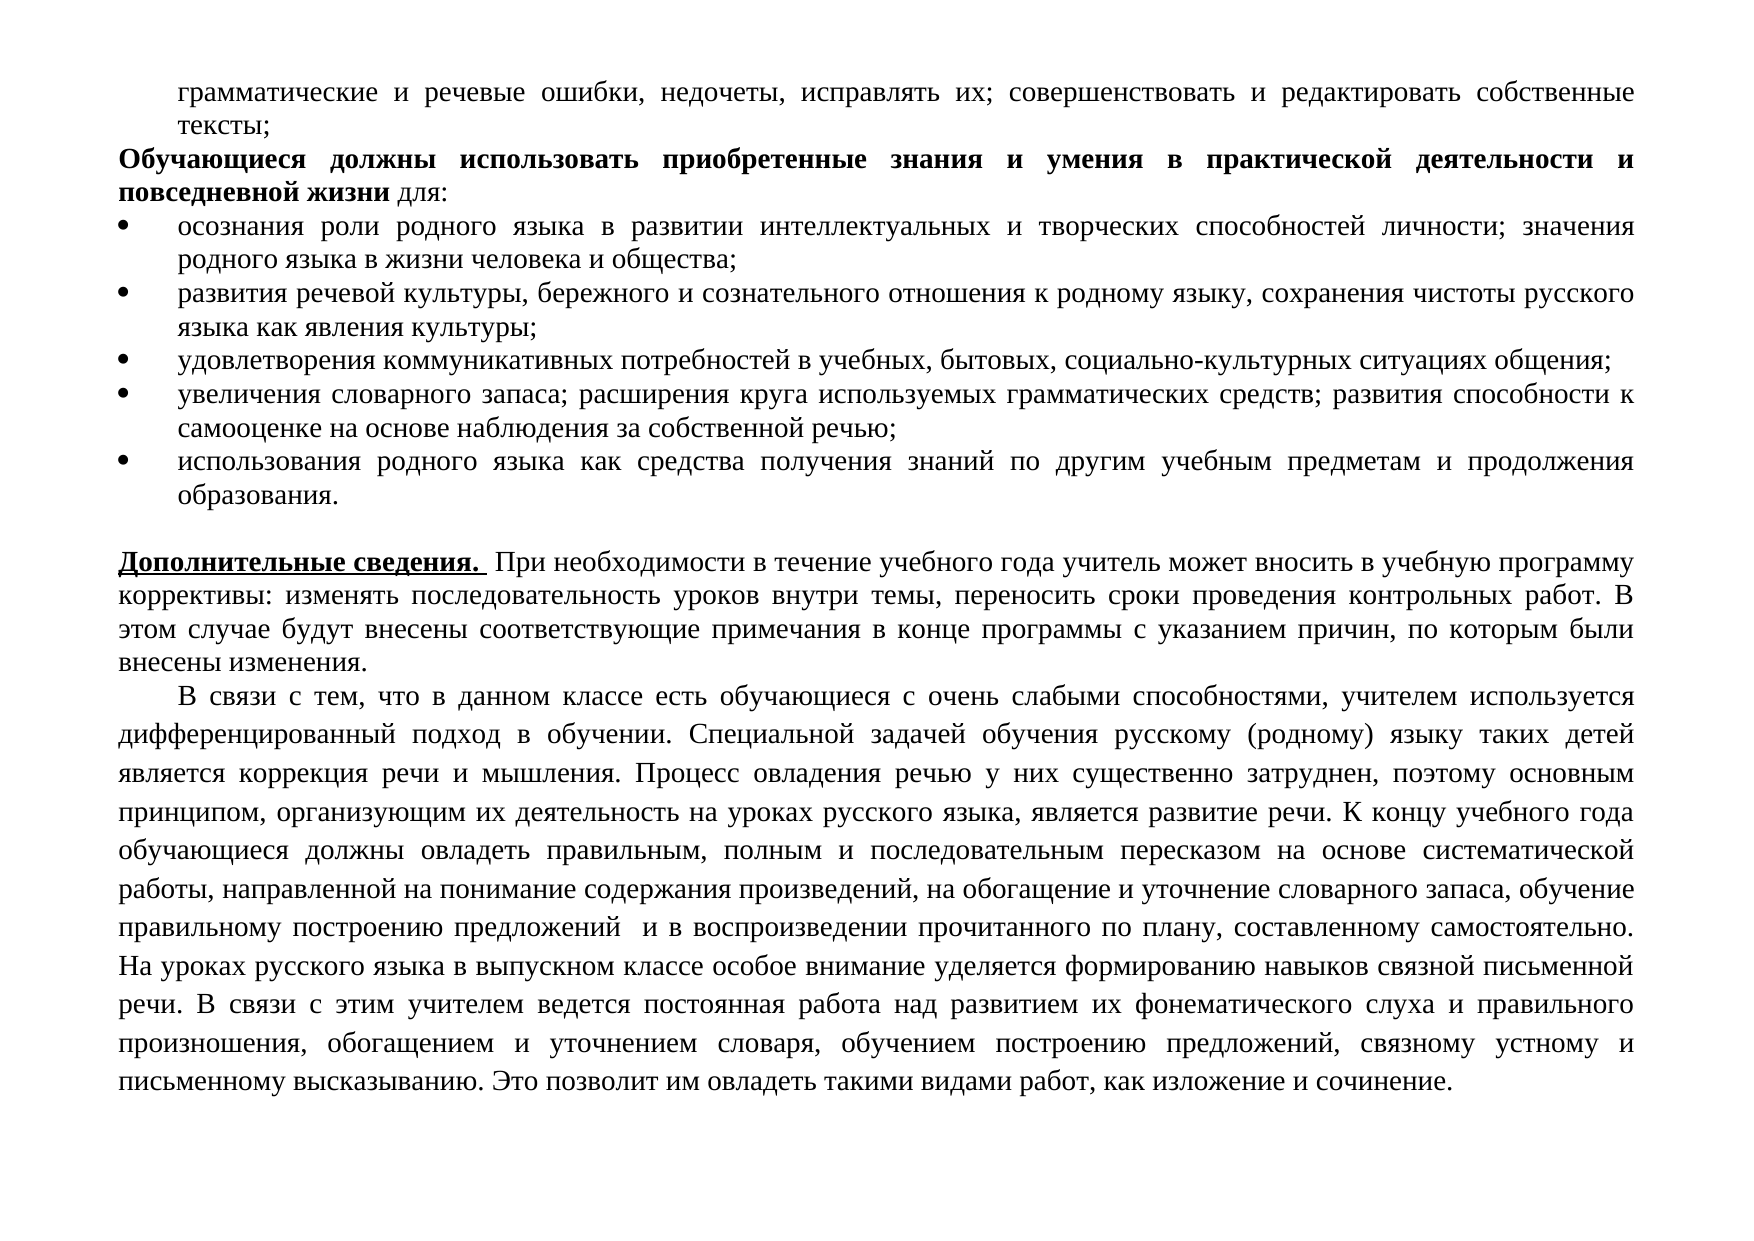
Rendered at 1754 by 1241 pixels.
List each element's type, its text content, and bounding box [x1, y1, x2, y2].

list увеличения словарного запаса; расширения круга используемых грамматических средств; развития способности к самооценке на основе наблюдения за собственной речью; [118, 376, 1636, 443]
list осознания роли родного языка в развитии интеллектуальных и творческих способностей личности; значения родного языка в жизни человека и общества; [118, 208, 1636, 275]
text Обучающиеся должны использовать приобретенные знания и умения в практической деятельности и повседневной жизни для: [118, 141, 1636, 208]
list использования родного языка как средства получения знаний по другим учебным предметам и продолжения образования. [118, 443, 1636, 510]
list удовлетворения коммуникативных потребностей в учебных, бытовых, социально-культурных ситуациях общения; [118, 342, 1636, 376]
list развития речевой культуры, бережного и сознательного отношения к родному языку, сохранения чистоты русского языка как явления культуры; [118, 275, 1636, 342]
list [118, 74, 1636, 141]
text В связи с тем, что в данном классе есть обучающиеся с очень слабыми способностями, учителем используется дифференцированный подход в обучении. Специальной задачей обучения русскому (родному) языку таких детей является коррекция речи и мышления. Процесс овладения речью у них существенно затруднен, поэтому основным принципом, организующим их деятельность на уроках русского языка, является развитие речи. К концу учебного года обучающиеся должны овладеть правильным, полным и последовательным пересказом на основе систематической работы, направленной на понимание содержания произведений, на обогащение и уточнение словарного запаса, обучение правильному построению предложений и в воспроизведении прочитанного по плану, составленному самостоятельно. На уроках русского языка в выпускном классе особое внимание уделяется формированию навыков связной письменной речи. В связи с этим учителем ведется постоянная работа над развитием их фонематического слуха и правильного произношения, обогащением и уточнением словаря, обучением построению предложений, связному устному и письменному высказыванию. Это позволит им овладеть такими видами работ, как изложение и сочинение. [118, 678, 1636, 1097]
text Дополнительные сведения. При необходимости в течение учебного года учитель может вносить в учебную программу коррективы: изменять последовательность уроков внутри темы, переносить сроки проведения контрольных работ. В этом случае будут внесены соответствующие примечания в конце программы с указанием причин, по которым были внесены изменения. [118, 544, 1636, 678]
